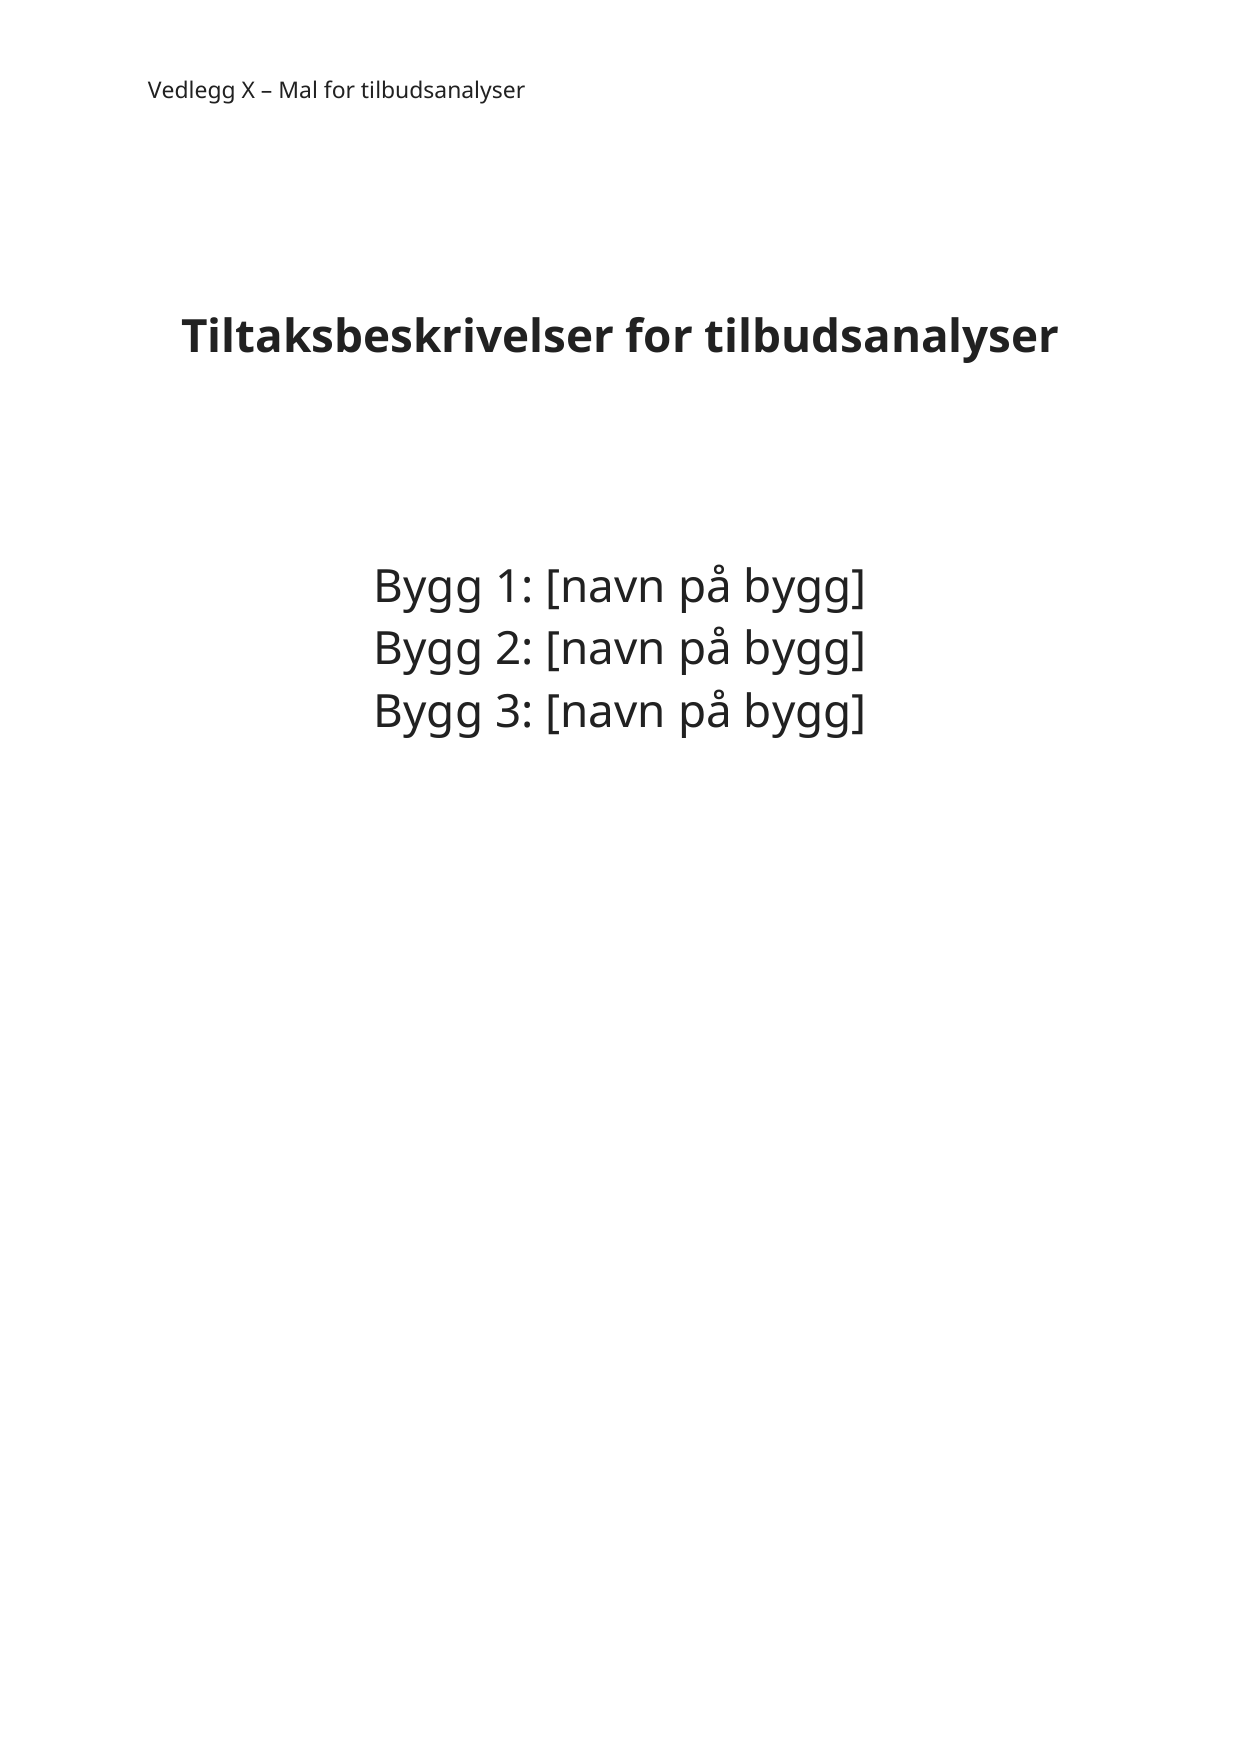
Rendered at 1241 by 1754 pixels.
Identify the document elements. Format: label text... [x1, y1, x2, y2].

text Bygg 2: [navn på bygg] [148, 616, 1093, 678]
text Bygg 1: [navn på bygg] [148, 553, 1093, 616]
text Tiltaksbeskrivelser for tilbudsanalyser [148, 304, 1093, 366]
text Bygg 3: [navn på bygg] [148, 678, 1093, 741]
